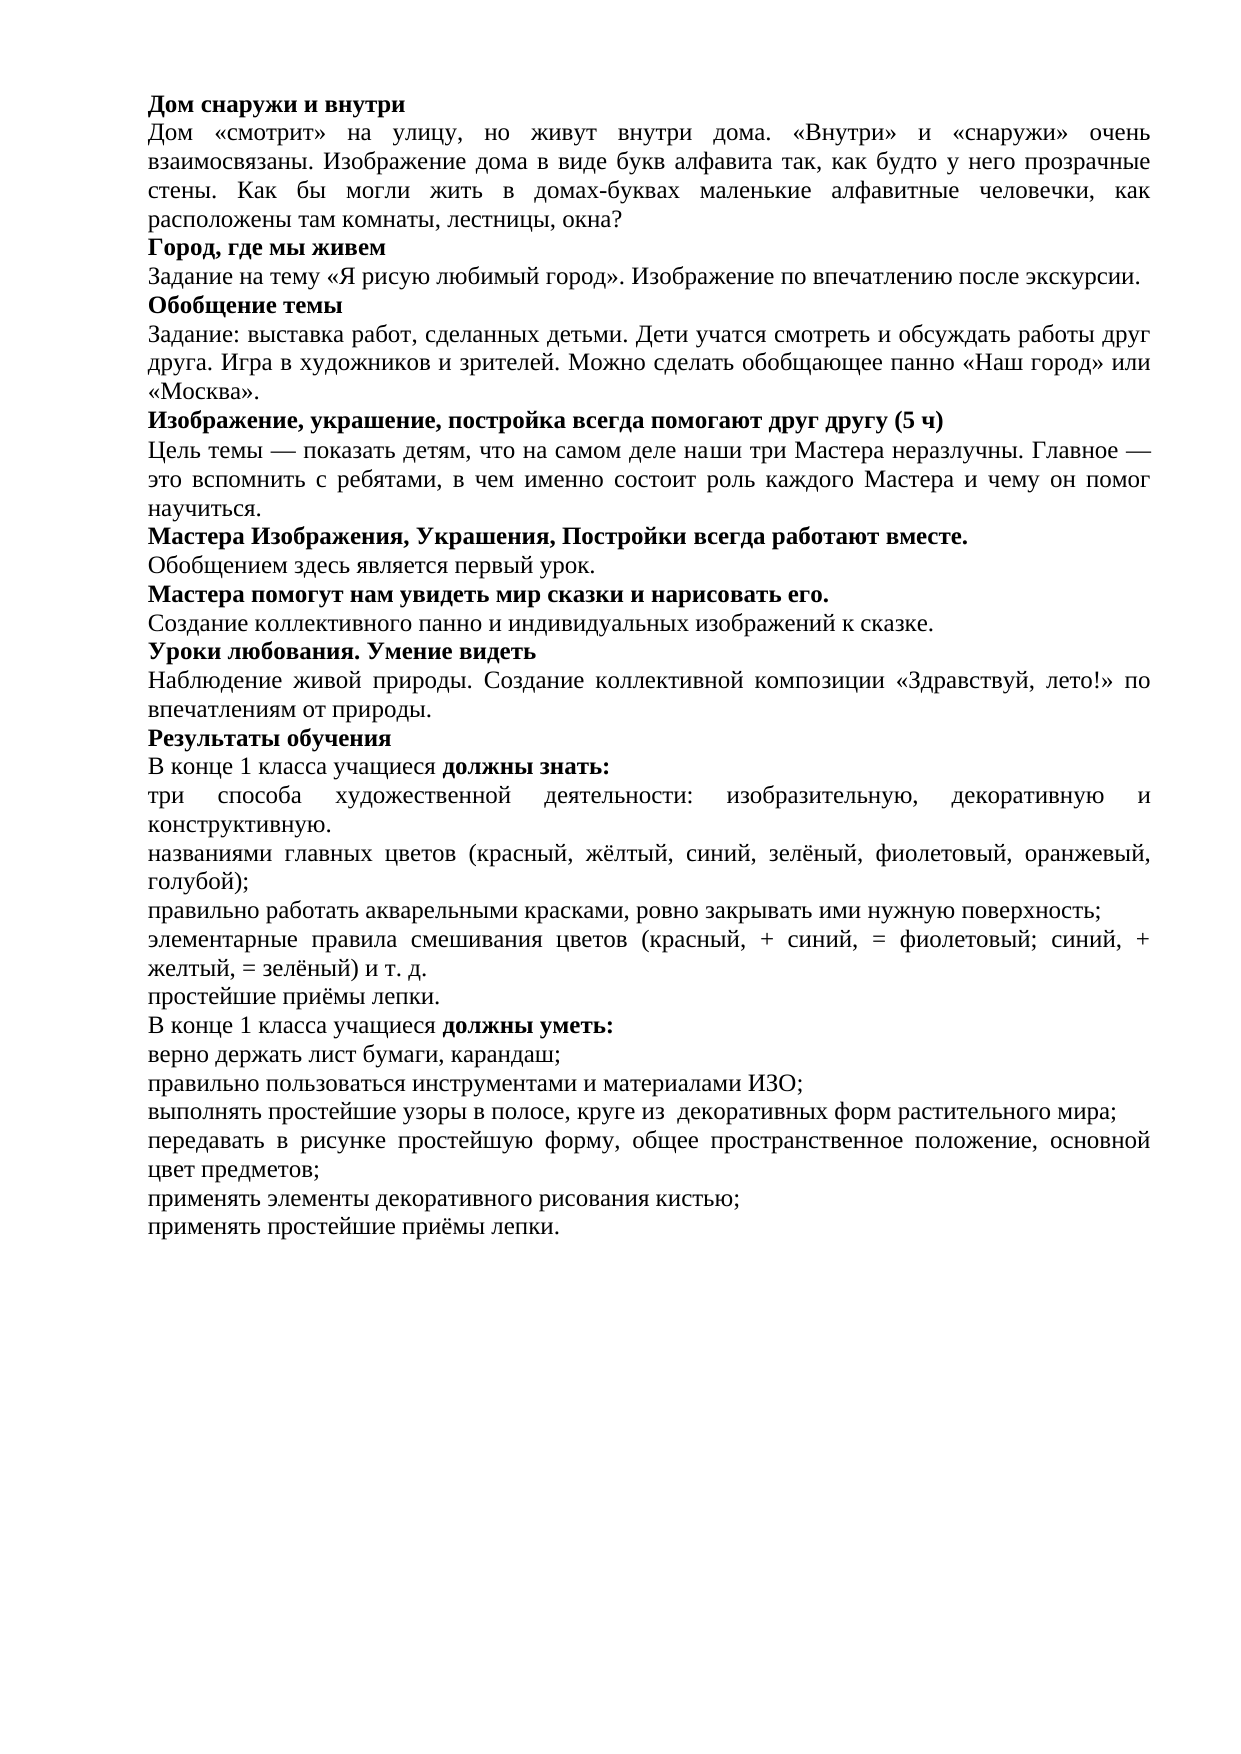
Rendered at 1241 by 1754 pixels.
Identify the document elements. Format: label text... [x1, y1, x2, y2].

text Дом «смотрит» на улицу, но живут внутри дома. «Внутри» и «снаружи» очень взаимосвязаны. Изображение дома в виде букв алфавита так, как будто у него прозрачные стены. Как бы могли жить в домах-буквах маленькие алфавитные человечки, как расположены там комнаты, лестницы, окна? [148, 117, 1152, 232]
text правильно пользоваться инструментами и материалами ИЗО; [148, 1068, 1152, 1096]
text Мастера помогут нам увидеть мир сказки и нарисовать его. [148, 579, 1150, 608]
text выполнять простейшие узоры в полосе, круге из декоративных форм растительного мира; [148, 1096, 1152, 1125]
text элементарные правила смешивания цветов (красный, + синий, = фиолетовый; синий, + желтый, = зелёный) и т. д. [148, 924, 1152, 981]
text Мастера Изображения, Украшения, Постройки всегда работают вместе. [148, 521, 1151, 550]
text Задание: выставка работ, сделанных детьми. Дети учатся смотреть и обсуждать работы друг друга. Игра в художников и зрителей. Можно сделать обобщающее панно «Наш город» или «Москва». [148, 319, 1151, 405]
text простейшие приёмы лепки. [148, 981, 1152, 1010]
text Дом снаружи и внутри [148, 89, 1152, 117]
text верно держать лист бумаги, карандаш; [148, 1039, 1152, 1068]
text Создание коллективного панно и индивидуальных изображений к сказке. [148, 608, 1150, 636]
text Задание на тему «Я рисую любимый город». Изображение по впечатлению после экскурсии. [148, 261, 1151, 290]
text передавать в рисунке простейшую форму, общее пространственное положение, основной цвет предметов; [148, 1125, 1152, 1183]
text Наблюдение живой природы. Создание коллективной композиции «Здравствуй, лето!» по впечатлениям от природы. [148, 665, 1151, 723]
text применять элементы декоративного рисования кистью; [148, 1183, 1152, 1211]
text Обобщением здесь является первый урок. [148, 550, 1151, 579]
text Уроки любования. Умение видеть [148, 636, 1152, 665]
text Изображение, украшение, постройка всегда помогают друг другу (5 ч) [148, 406, 1152, 434]
text три способа художественной деятельности: изобразительную, декоративную и конструктивную. [148, 780, 1152, 838]
text применять простейшие приёмы лепки. [148, 1211, 1152, 1240]
text В конце 1 класса учащиеся должны знать: [148, 751, 1152, 780]
text Обобщение темы [148, 290, 1152, 319]
text Город, где мы живем [148, 232, 1152, 261]
text правильно работать акварельными красками, ровно закрывать ими нужную поверхность; [148, 895, 1152, 924]
text Результаты обучения [148, 723, 1152, 751]
text названиями главных цветов (красный, жёлтый, синий, зелёный, фиолетовый, оранжевый, голубой); [148, 838, 1152, 895]
text Цель темы — показать детям, что на самом деле наши три Мастера неразлучны. Главное — это вспомнить с ребятами, в чем именно состоит роль каждого Мастера и чему он помог научиться. [148, 435, 1152, 521]
text В конце 1 класса учащиеся должны уметь: [148, 1010, 1152, 1039]
